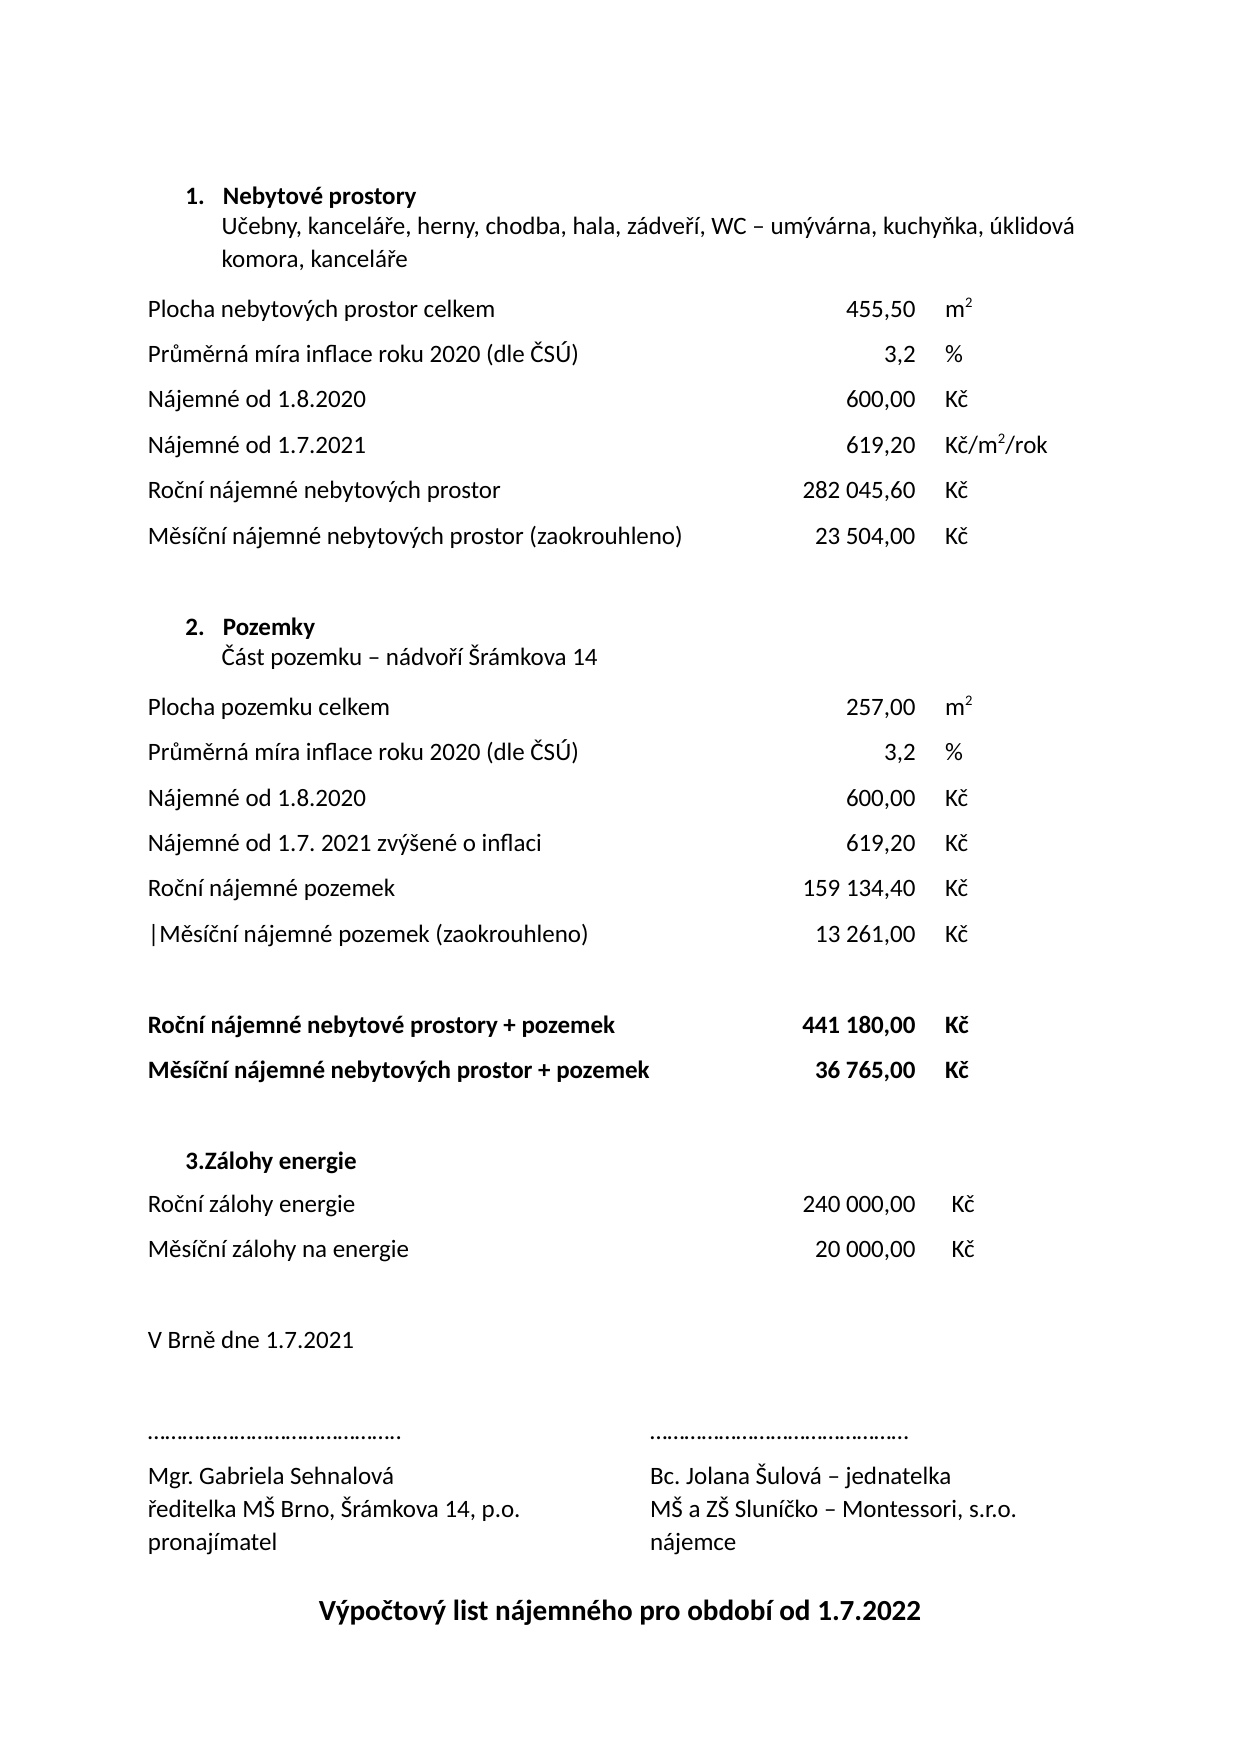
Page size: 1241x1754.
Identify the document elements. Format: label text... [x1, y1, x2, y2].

text Část pozemku – nádvoří Šrámkova 14 [221, 641, 1093, 672]
text Nájemné od 1.8.2020 600,00 Kč [148, 782, 1093, 812]
text Měsíční nájemné nebytových prostor + pozemek 36 765,00 Kč [148, 1054, 1093, 1085]
text Roční nájemné nebytových prostor 282 045,60 Kč [148, 474, 1093, 505]
text Nájemné od 1.7.2021 619,20 Kč/m2/rok [148, 429, 1093, 459]
text |Měsíční nájemné pozemek (zaokrouhleno) 13 261,00 Kč [148, 918, 1093, 948]
list Nebytové prostory [185, 180, 1093, 210]
text Roční nájemné nebytové prostory + pozemek 441 180,00 Kč [148, 1009, 1093, 1039]
list Pozemky [185, 611, 1093, 641]
text V Brně dne 1.7.2021 [148, 1324, 1093, 1355]
text Výpočtový list nájemného pro období od 1.7.2022 [148, 1592, 1093, 1628]
text Plocha pozemku celkem 257,00 m2 [148, 691, 1093, 721]
text pronajímatel nájemce [148, 1526, 1093, 1557]
text Roční zálohy energie 240 000,00 Kč [148, 1188, 1093, 1218]
text Plocha nebytových prostor celkem 455,50 m2 [148, 293, 1093, 323]
text Měsíční nájemné nebytových prostor (zaokrouhleno) 23 504,00 Kč [148, 520, 1093, 550]
text Průměrná míra inflace roku 2020 (dle ČSÚ) 3,2 % [148, 736, 1093, 767]
text Nájemné od 1.7. 2021 zvýšené o inflaci 619,20 Kč [148, 827, 1093, 858]
text Mgr. Gabriela Sehnalová Bc. Jolana Šulová – jednatelka [148, 1461, 1093, 1491]
list Zálohy energie [185, 1145, 1093, 1176]
text Nájemné od 1.8.2020 600,00 Kč [148, 384, 1093, 414]
text Průměrná míra inflace roku 2020 (dle ČSÚ) 3,2 % [148, 338, 1093, 369]
text Učebny, kanceláře, herny, chodba, hala, zádveří, WC – umývárna, kuchyňka, úklidová komora, kanceláře [221, 210, 1093, 274]
text Roční nájemné pozemek 159 134,40 Kč [148, 872, 1093, 903]
text ředitelka MŠ Brno, Šrámkova 14, p.o. MŠ a ZŠ Sluníčko – Montessori, s.r.o. [148, 1493, 1093, 1524]
text Měsíční zálohy na energie 20 000,00 Kč [148, 1233, 1093, 1264]
text …………………………………….. ……………………………………… [148, 1415, 1093, 1446]
